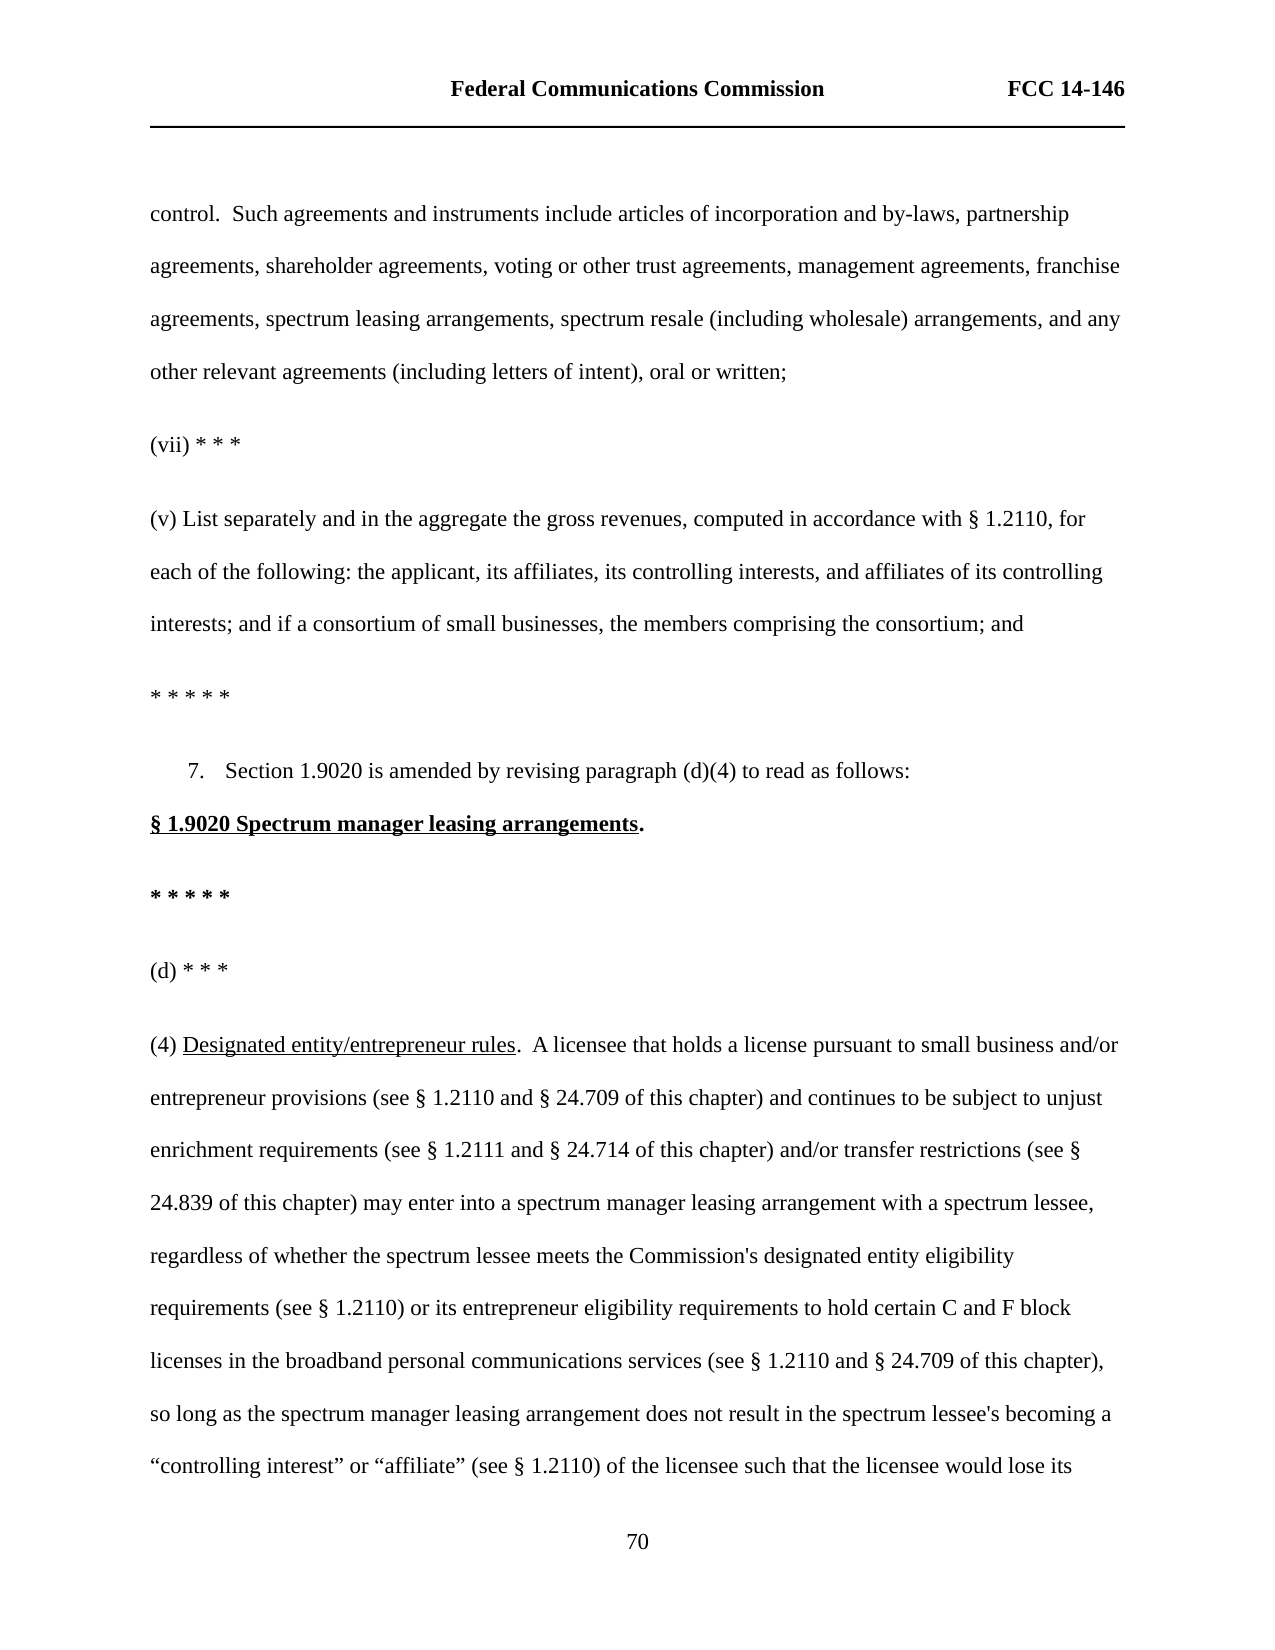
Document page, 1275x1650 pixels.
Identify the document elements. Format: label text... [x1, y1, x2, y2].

list Section 1.9020 is amended by revising paragraph (d)(4) to read as follows: [187, 757, 1125, 784]
text (d) * * * [150, 957, 1125, 984]
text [150, 200, 1125, 384]
text * * * * * [150, 884, 1125, 910]
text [150, 1031, 1125, 1479]
text (vii) * * * [150, 431, 1125, 458]
text (v) List separately and in the aggregate the gross revenues, computed in accordance with § 1.2110, for each of the following: the applicant, its affiliates, its controlling interests, and affiliates of its controlling interests; and if a consortium of small businesses, the members comprising the consortium; and [150, 505, 1125, 637]
text § 1.9020 Spectrum manager leasing arrangements. [150, 810, 1125, 837]
text * * * * * [150, 684, 1125, 710]
